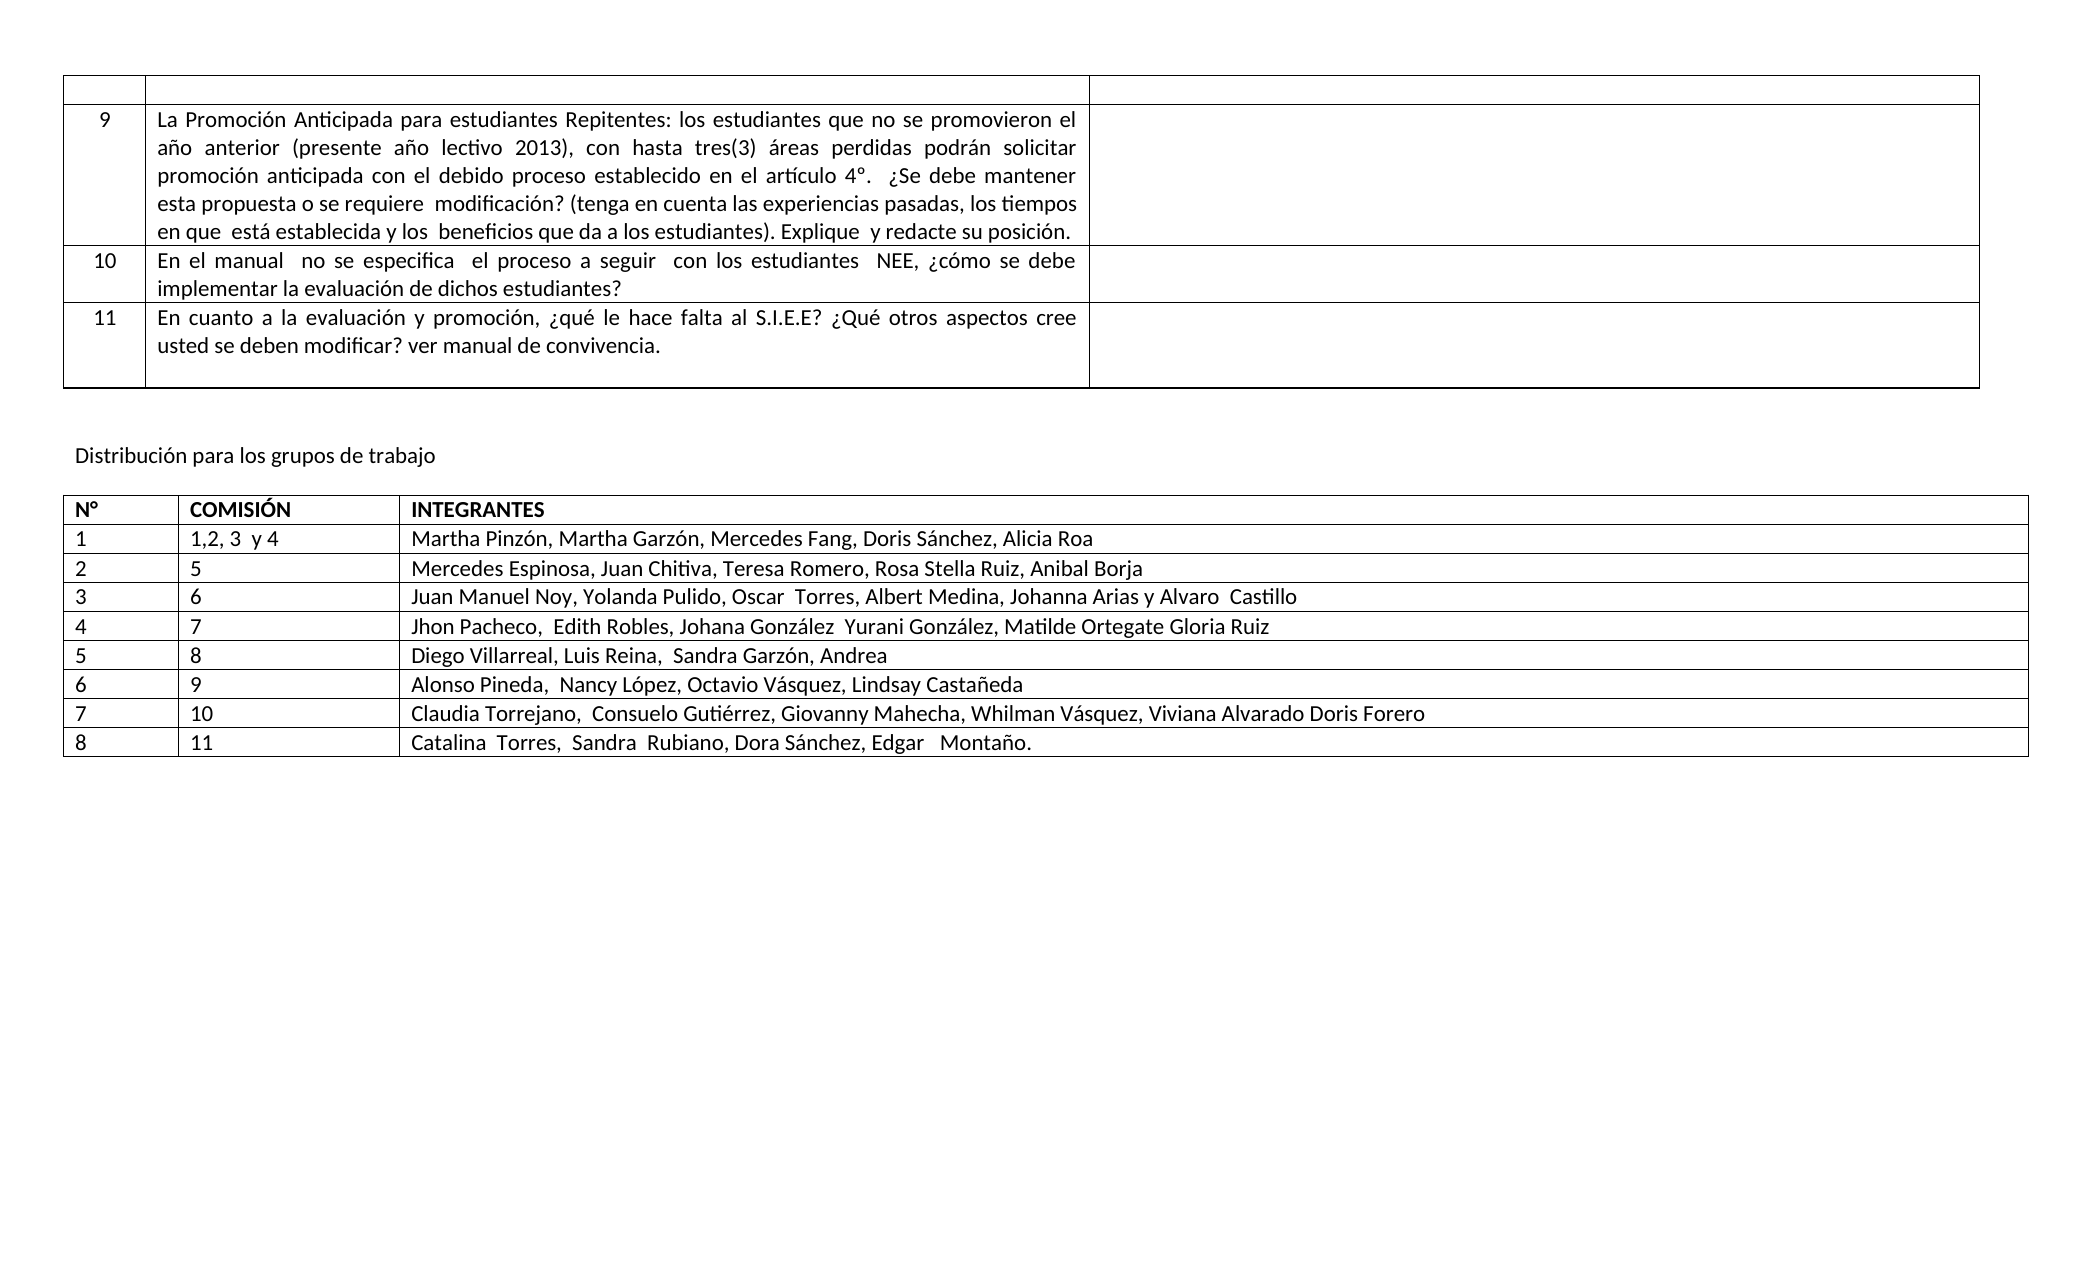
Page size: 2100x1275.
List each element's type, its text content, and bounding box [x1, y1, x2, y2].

table_cell En cuanto a la evaluación y promoción, ¿qué le hace falta al S.I.E.E? ¿Qué otros aspectos cree usted se deben modificar? ver manual de convivencia. [146, 303, 1089, 387]
table_cell 5 [179, 554, 399, 582]
table_cell Juan Manuel Noy, Yolanda Pulido, Oscar Torres, Albert Medina, Johanna Arias y Alvaro Castillo [400, 583, 2028, 611]
table_cell 10 [64, 246, 145, 302]
table_cell 4 [64, 612, 178, 640]
table_cell 11 [64, 303, 145, 387]
text Distribución para los grupos de trabajo [75, 441, 2025, 469]
table_cell 7 [64, 699, 178, 727]
table_cell 3 [64, 583, 178, 611]
table_cell 10 [179, 699, 399, 727]
table_header COMISIÓN [179, 496, 399, 523]
table_cell Claudia Torrejano, Consuelo Gutiérrez, Giovanny Mahecha, Whilman Vásquez, Viviana Alvarado Doris Forero [400, 699, 2028, 727]
table_cell 7 [179, 612, 399, 640]
table_cell Diego Villarreal, Luis Reina, Sandra Garzón, Andrea [400, 641, 2028, 669]
table_header INTEGRANTES [400, 496, 2028, 523]
table_cell 8 [179, 641, 399, 669]
table_cell Mercedes Espinosa, Juan Chitiva, Teresa Romero, Rosa Stella Ruiz, Anibal Borja [400, 554, 2028, 582]
table_cell 2 [64, 554, 178, 582]
table_cell [1090, 105, 1979, 245]
table_cell 8 [64, 76, 145, 104]
table_cell [1090, 246, 1979, 302]
table_cell [1090, 76, 1979, 104]
table_cell 1 [64, 525, 178, 553]
table_cell 9 [64, 105, 145, 245]
table_cell 11 [179, 728, 399, 756]
table_cell 8 [64, 728, 178, 756]
table_cell En el manual no se especifica el proceso a seguir con los estudiantes NEE, ¿cómo se debe implementar la evaluación de dichos estudiantes? [146, 246, 1089, 302]
table_cell 5 [64, 641, 178, 669]
table_cell 9 [179, 670, 399, 698]
table_cell Martha Pinzón, Martha Garzón, Mercedes Fang, Doris Sánchez, Alicia Roa [400, 525, 2028, 553]
table_header N° [64, 496, 178, 523]
table_cell Jhon Pacheco, Edith Robles, Johana González Yurani González, Matilde Ortegate Gloria Ruiz [400, 612, 2028, 640]
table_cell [146, 76, 1089, 104]
table_cell Catalina Torres, Sandra Rubiano, Dora Sánchez, Edgar Montaño. [400, 728, 2028, 756]
table_cell 1,2, 3 y 4 [179, 525, 399, 553]
table_cell 6 [64, 670, 178, 698]
table_cell La Promoción Anticipada para estudiantes Repitentes: los estudiantes que no se promovieron el año anterior (presente año lectivo 2013), con hasta tres(3) áreas perdidas podrán solicitar promoción anticipada con el debido proceso establecido en el artículo 4º. ¿Se debe mantener esta propuesta o se requiere modificación? (tenga en cuenta las experiencias pasadas, los tiempos en que está establecida y los beneficios que da a los estudiantes). Explique y redacte su posición. [146, 105, 1089, 245]
table_cell [1090, 303, 1979, 387]
table_cell 6 [179, 583, 399, 611]
table_cell Alonso Pineda, Nancy López, Octavio Vásquez, Lindsay Castañeda [400, 670, 2028, 698]
